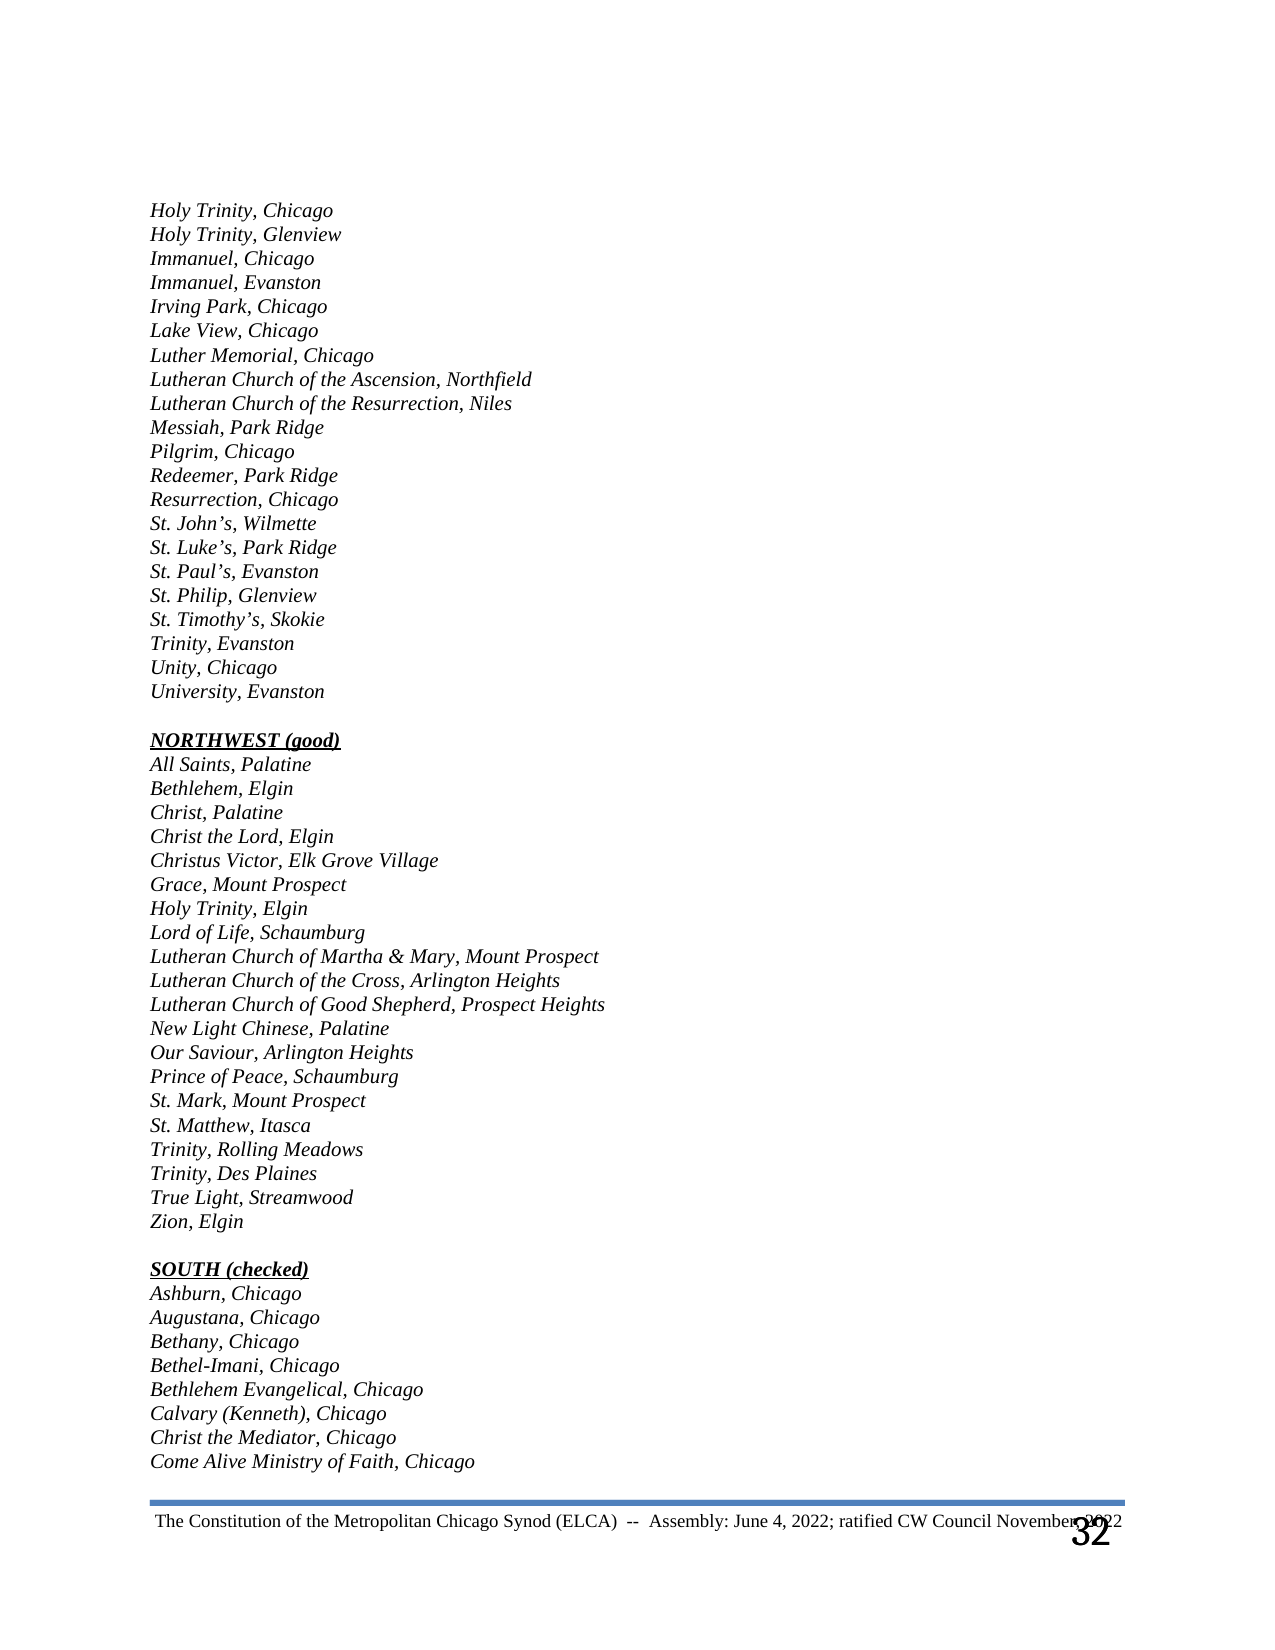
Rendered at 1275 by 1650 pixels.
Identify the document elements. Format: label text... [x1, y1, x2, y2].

text St. Luke’s, Park Ridge [150, 535, 1125, 559]
text Come Alive Ministry of Faith, Chicago [150, 1449, 1125, 1473]
text Irving Park, Chicago [150, 294, 1125, 318]
text Holy Trinity, Elgin [150, 896, 1125, 920]
text Unity, Chicago [150, 655, 1125, 679]
text Lake View, Chicago [150, 318, 1125, 342]
text Augustana, Chicago [150, 1305, 1125, 1329]
text Christ the Lord, Elgin [150, 824, 1125, 848]
text Trinity, Rolling Meadows [150, 1137, 1125, 1161]
text Pilgrim, Chicago [150, 439, 1125, 463]
text Holy Trinity, Glenview [150, 222, 1125, 246]
text Immanuel, Evanston [150, 270, 1125, 294]
text Resurrection, Chicago [150, 487, 1125, 511]
text Lutheran Church of Good Shepherd, Prospect Heights [150, 992, 1125, 1016]
text All Saints, Palatine [150, 752, 1125, 776]
text New Light Chinese, Palatine [150, 1016, 1125, 1040]
text Trinity, Evanston [150, 631, 1125, 655]
text Calvary (Kenneth), Chicago [150, 1401, 1125, 1425]
text Ashburn, Chicago [150, 1281, 1125, 1305]
text St. Paul’s, Evanston [150, 559, 1125, 583]
text University, Evanston [150, 679, 1125, 703]
text Lord of Life, Schaumburg [150, 920, 1125, 944]
text Prince of Peace, Schaumburg [150, 1064, 1125, 1088]
text Holy Trinity, Chicago [150, 198, 1125, 222]
text Christ the Mediator, Chicago [150, 1425, 1125, 1449]
text Christ, Palatine [150, 800, 1125, 824]
text Christus Victor, Elk Grove Village [150, 848, 1125, 872]
text Grace, Mount Prospect [150, 872, 1125, 896]
text NORTHWEST (good) [150, 727, 1125, 752]
text Lutheran Church of the Ascension, Northfield [150, 367, 1125, 391]
text Lutheran Church of the Resurrection, Niles [150, 391, 1125, 415]
text Messiah, Park Ridge [150, 415, 1125, 439]
text St. John’s, Wilmette [150, 511, 1125, 535]
text St. Matthew, Itasca [150, 1112, 1125, 1137]
text Immanuel, Chicago [150, 246, 1125, 270]
text Bethel-Imani, Chicago [150, 1353, 1125, 1377]
text Luther Memorial, Chicago [150, 342, 1125, 367]
text True Light, Streamwood [150, 1185, 1125, 1209]
text St. Timothy’s, Skokie [150, 607, 1125, 631]
text Bethlehem, Elgin [150, 776, 1125, 800]
text Bethany, Chicago [150, 1329, 1125, 1353]
text Lutheran Church of the Cross, Arlington Heights [150, 968, 1125, 992]
text St. Mark, Mount Prospect [150, 1088, 1125, 1112]
text Redeemer, Park Ridge [150, 463, 1125, 487]
text Lutheran Church of Martha & Mary, Mount Prospect [150, 944, 1125, 968]
text Our Saviour, Arlington Heights [150, 1040, 1125, 1064]
text St. Philip, Glenview [150, 583, 1125, 607]
text Bethlehem Evangelical, Chicago [150, 1377, 1125, 1401]
text SOUTH (checked) [150, 1257, 1125, 1281]
text Zion, Elgin [150, 1209, 1125, 1233]
text Trinity, Des Plaines [150, 1161, 1125, 1185]
